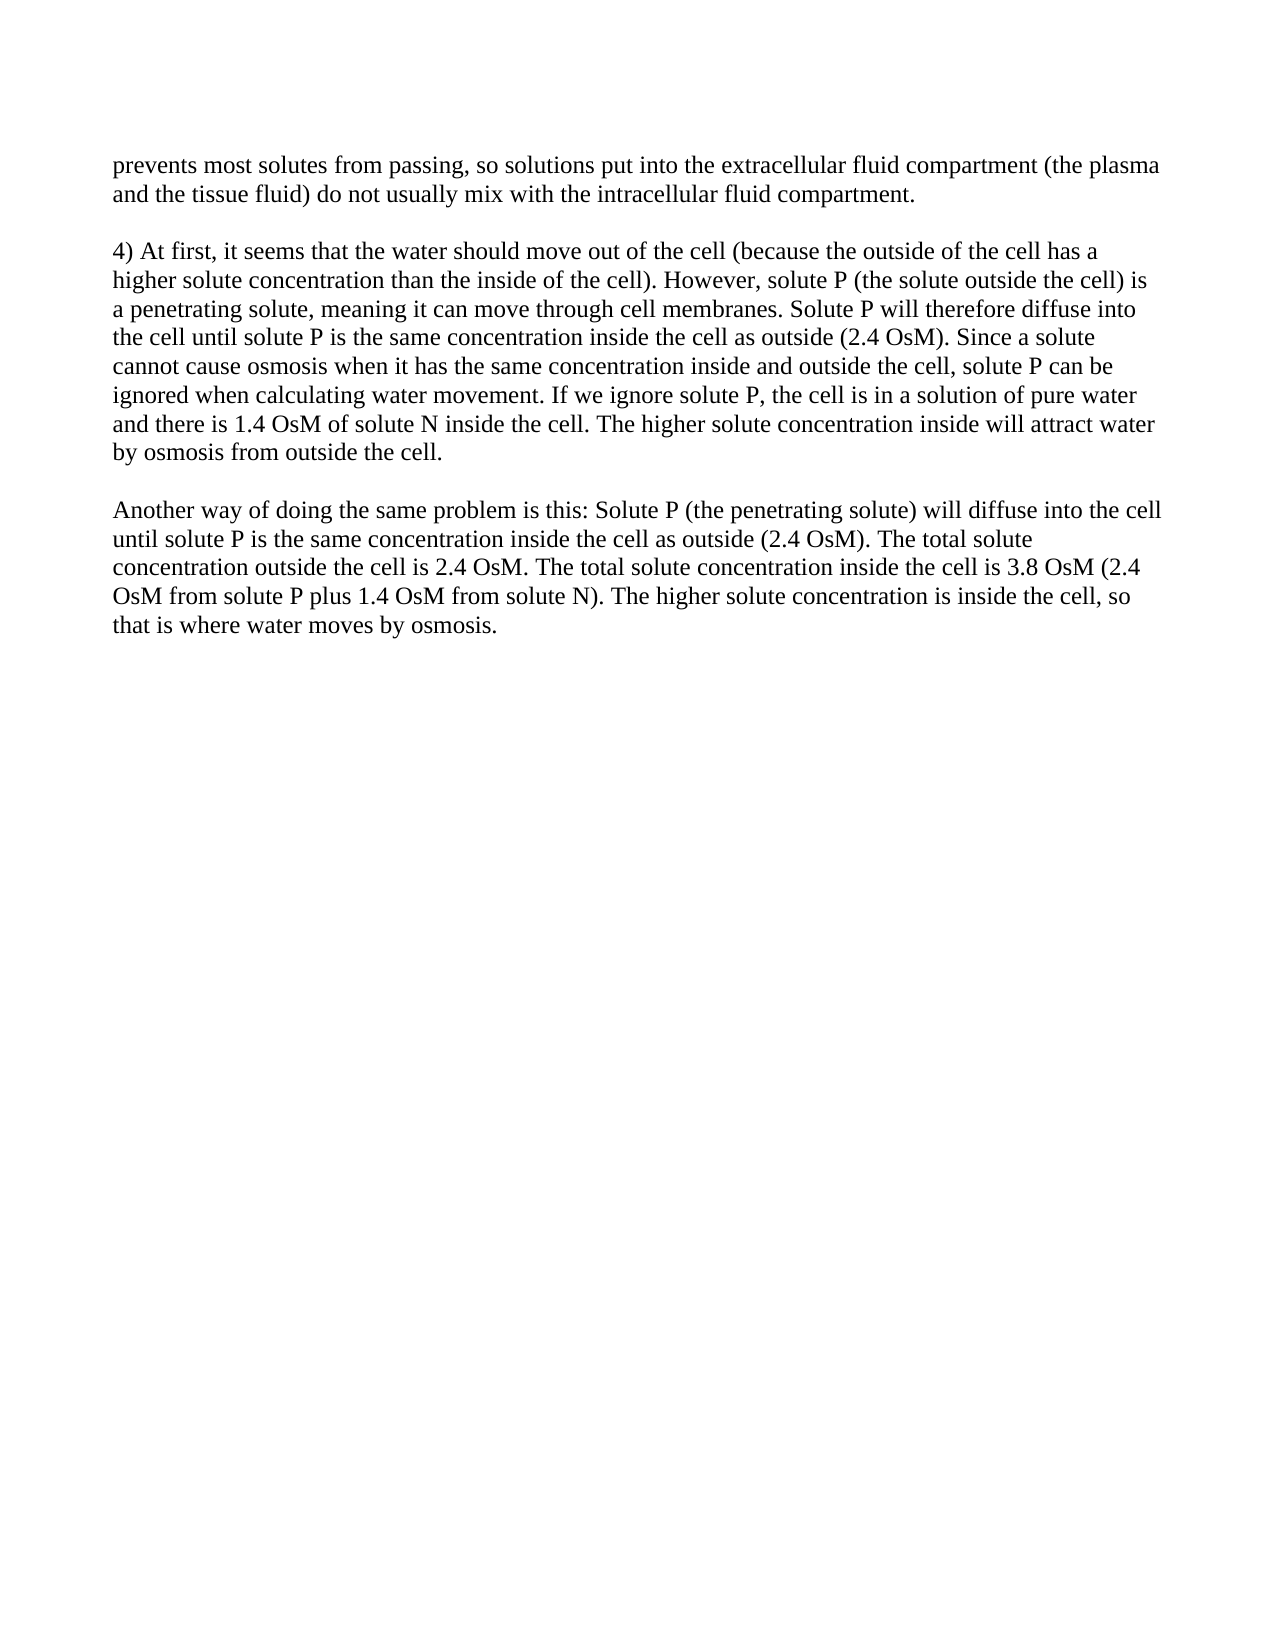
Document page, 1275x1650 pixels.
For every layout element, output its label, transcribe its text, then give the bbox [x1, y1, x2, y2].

text cannot cause osmosis when it has the same concentration inside and outside the cell, solute P can be ignored when calculating water movement. If we ignore solute P, the cell is in a solution of pure water and there is 1.4 OsM of solute N inside the cell. The higher solute concentration inside will attract water by osmosis from outside the cell. [112, 351, 1162, 466]
text 4) At first, it seems that the water should move out of the cell (because the outside of the cell has a higher solute concentration than the inside of the cell). However, solute P (the solute outside the cell) is a penetrating solute, meaning it can move through cell membranes. Solute P will therefore diffuse into the cell until solute P is the same concentration inside the cell as outside (2.4 OsM). Since a solute [112, 236, 1162, 351]
text Another way of doing the same problem is this: Solute P (the penetrating solute) will diffuse into the cell until solute P is the same concentration inside the cell as outside (2.4 OsM). The total solute concentration outside the cell is 2.4 OsM. The total solute concentration inside the cell is 3.8 OsM (2.4 OsM from solute P plus 1.4 OsM from solute N). The higher solute concentration is inside the cell, so that is where water moves by osmosis. [112, 495, 1162, 639]
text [112, 150, 1162, 207]
